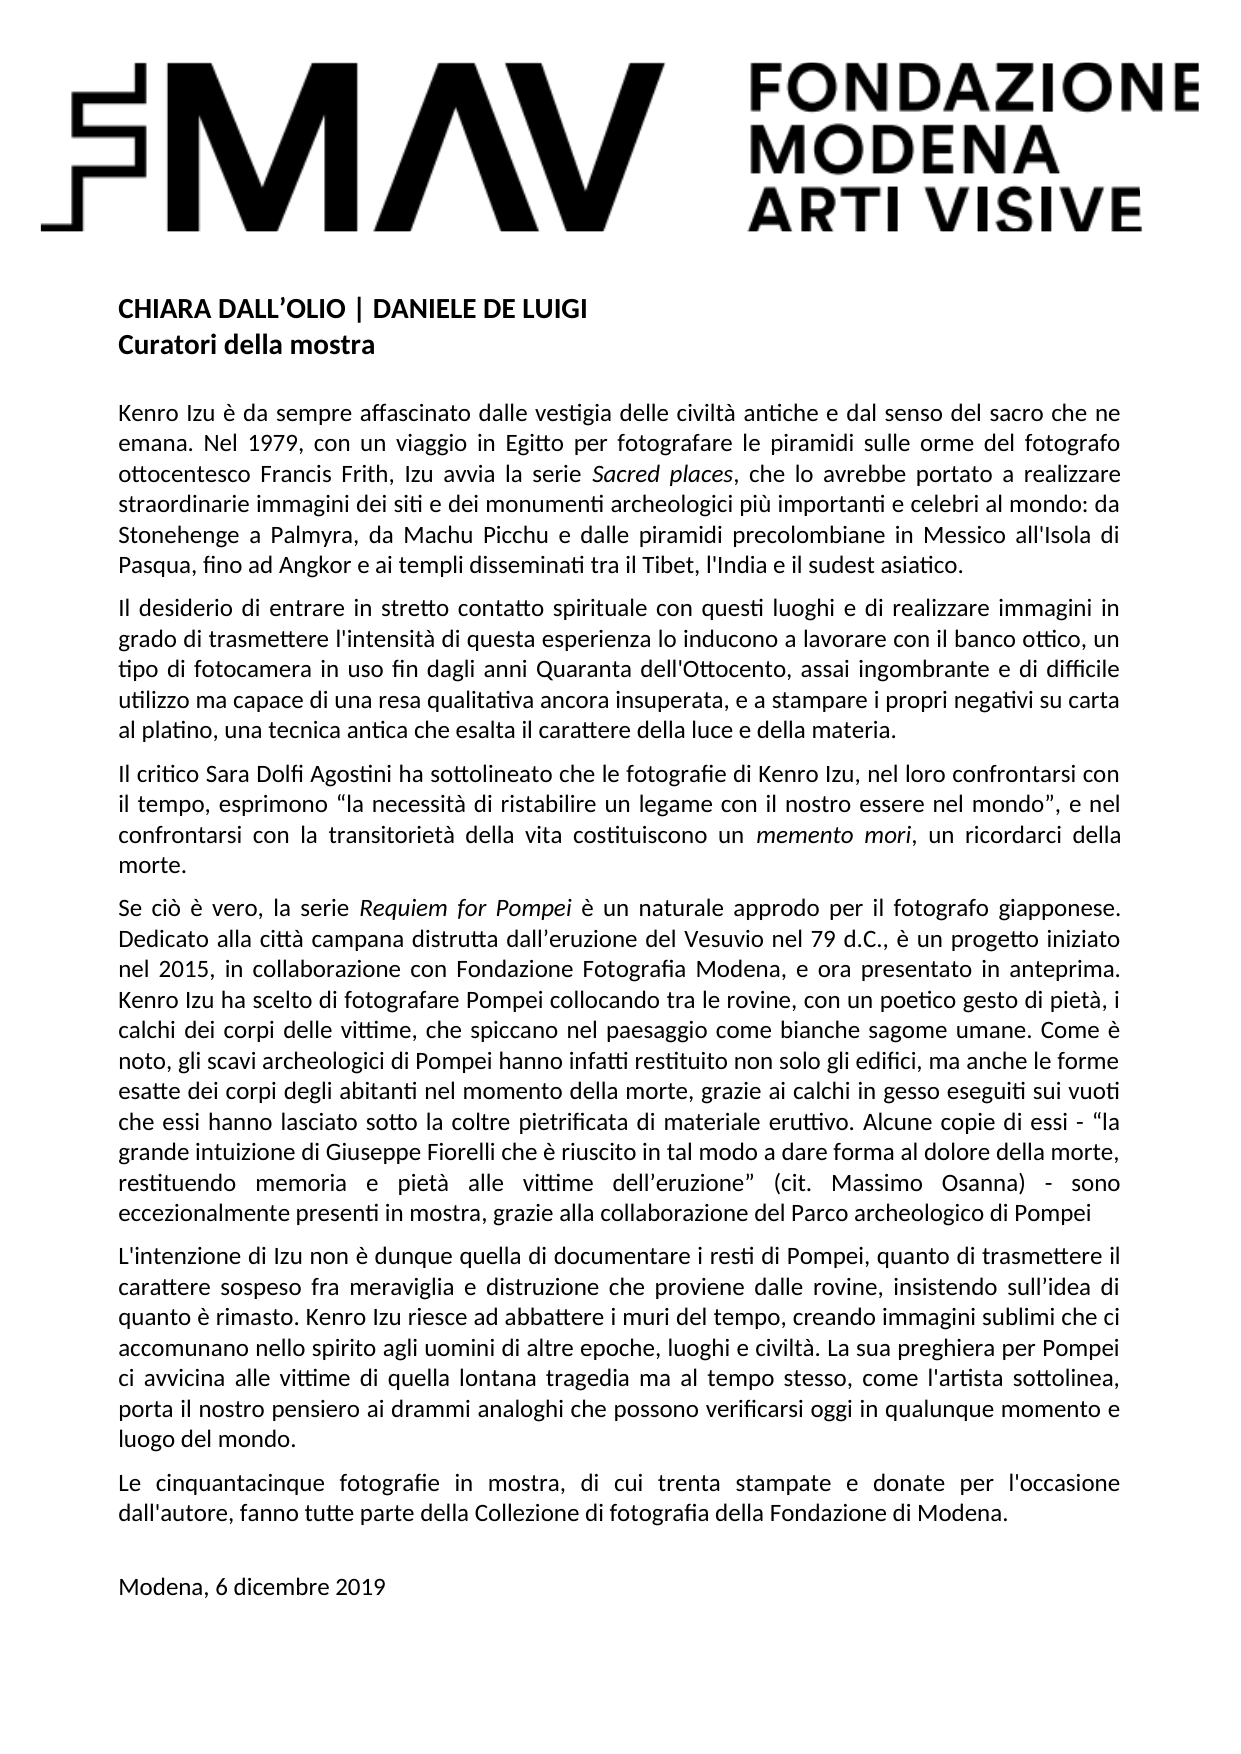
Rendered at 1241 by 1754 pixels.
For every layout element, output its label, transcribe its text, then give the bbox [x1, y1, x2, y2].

text Kenro Izu è da sempre affascinato dalle vestigia delle civiltà antiche e dal senso del sacro che ne emana. Nel 1979, con un viaggio in Egitto per fotografare le piramidi sulle orme del fotografo ottocentesco Francis Frith, Izu avvia la serie Sacred places, che lo avrebbe portato a realizzare straordinarie immagini dei siti e dei monumenti archeologici più importanti e celebri al mondo: da Stonehenge a Palmyra, da Machu Picchu e dalle piramidi precolombiane in Messico all'Isola di Pasqua, fino ad Angkor e ai templi disseminati tra il Tibet, l'India e il sudest asiatico. [118, 397, 1122, 580]
text Il critico Sara Dolfi Agostini ha sottolineato che le fotografie di Kenro Izu, nel loro confrontarsi con il tempo, esprimono “la necessità di ristabilire un legame con il nostro essere nel mondo”, e nel confrontarsi con la transitorietà della vita costituiscono un memento mori, un ricordarci della morte. [118, 758, 1122, 880]
text Curatori della mostra [118, 326, 1122, 361]
text Se ciò è vero, la serie Requiem for Pompei è un naturale approdo per il fotografo giapponese. Dedicato alla città campana distrutta dall’eruzione del Vesuvio nel 79 d.C., è un progetto iniziato nel 2015, in collaborazione con Fondazione Fotografia Modena, e ora presentato in anteprima. Kenro Izu ha scelto di fotografare Pompei collocando tra le rovine, con un poetico gesto di pietà, i calchi dei corpi delle vittime, che spiccano nel paesaggio come bianche sagome umane. Come è noto, gli scavi archeologici di Pompei hanno infatti restituito non solo gli edifici, ma anche le forme esatte dei corpi degli abitanti nel momento della morte, grazie ai calchi in gesso eseguiti sui vuoti che essi hanno lasciato sotto la coltre pietrificata di materiale eruttivo. Alcune copie di essi - “la grande intuizione di Giuseppe Fiorelli che è riuscito in tal modo a dare forma al dolore della morte, restituendo memoria e pietà alle vittime dell’eruzione” (cit. Massimo Osanna) - sono eccezionalmente presenti in mostra, grazie alla collaborazione del Parco archeologico di Pompei [118, 892, 1122, 1228]
text Modena, 6 dicembre 2019 [118, 1571, 1122, 1601]
text Le cinquantacinque fotografie in mostra, di cui trenta stampate e donate per l'occasione dall'autore, fanno tutte parte della Collezione di fotografia della Fondazione di Modena. [118, 1467, 1122, 1528]
text L'intenzione di Izu non è dunque quella di documentare i resti di Pompei, quanto di trasmettere il carattere sospeso fra meraviglia e distruzione che proviene dalle rovine, insistendo sull’idea di quanto è rimasto. Kenro Izu riesce ad abbattere i muri del tempo, creando immagini sublimi che ci accomunano nello spirito agli uomini di altre epoche, luoghi e civiltà. La sua preghiera per Pompei ci avvicina alle vittime di quella lontana tragedia ma al tempo stesso, come l'artista sottolinea, porta il nostro pensiero ai drammi analoghi che possono verificarsi oggi in qualunque momento e luogo del mondo. [118, 1241, 1122, 1454]
text Il desiderio di entrare in stretto contatto spirituale con questi luoghi e di realizzare immagini in grado di trasmettere l'intensità di questa esperienza lo inducono a lavorare con il banco ottico, un tipo di fotocamera in uso fin dagli anni Quaranta dell'Ottocento, assai ingombrante e di difficile utilizzo ma capace di una resa qualitativa ancora insuperata, e a stampare i propri negativi su carta al platino, una tecnica antica che esalta il carattere della luce e della materia. [118, 593, 1122, 745]
text CHIARA DALL’OLIO | DANIELE DE LUIGI [118, 290, 1122, 326]
